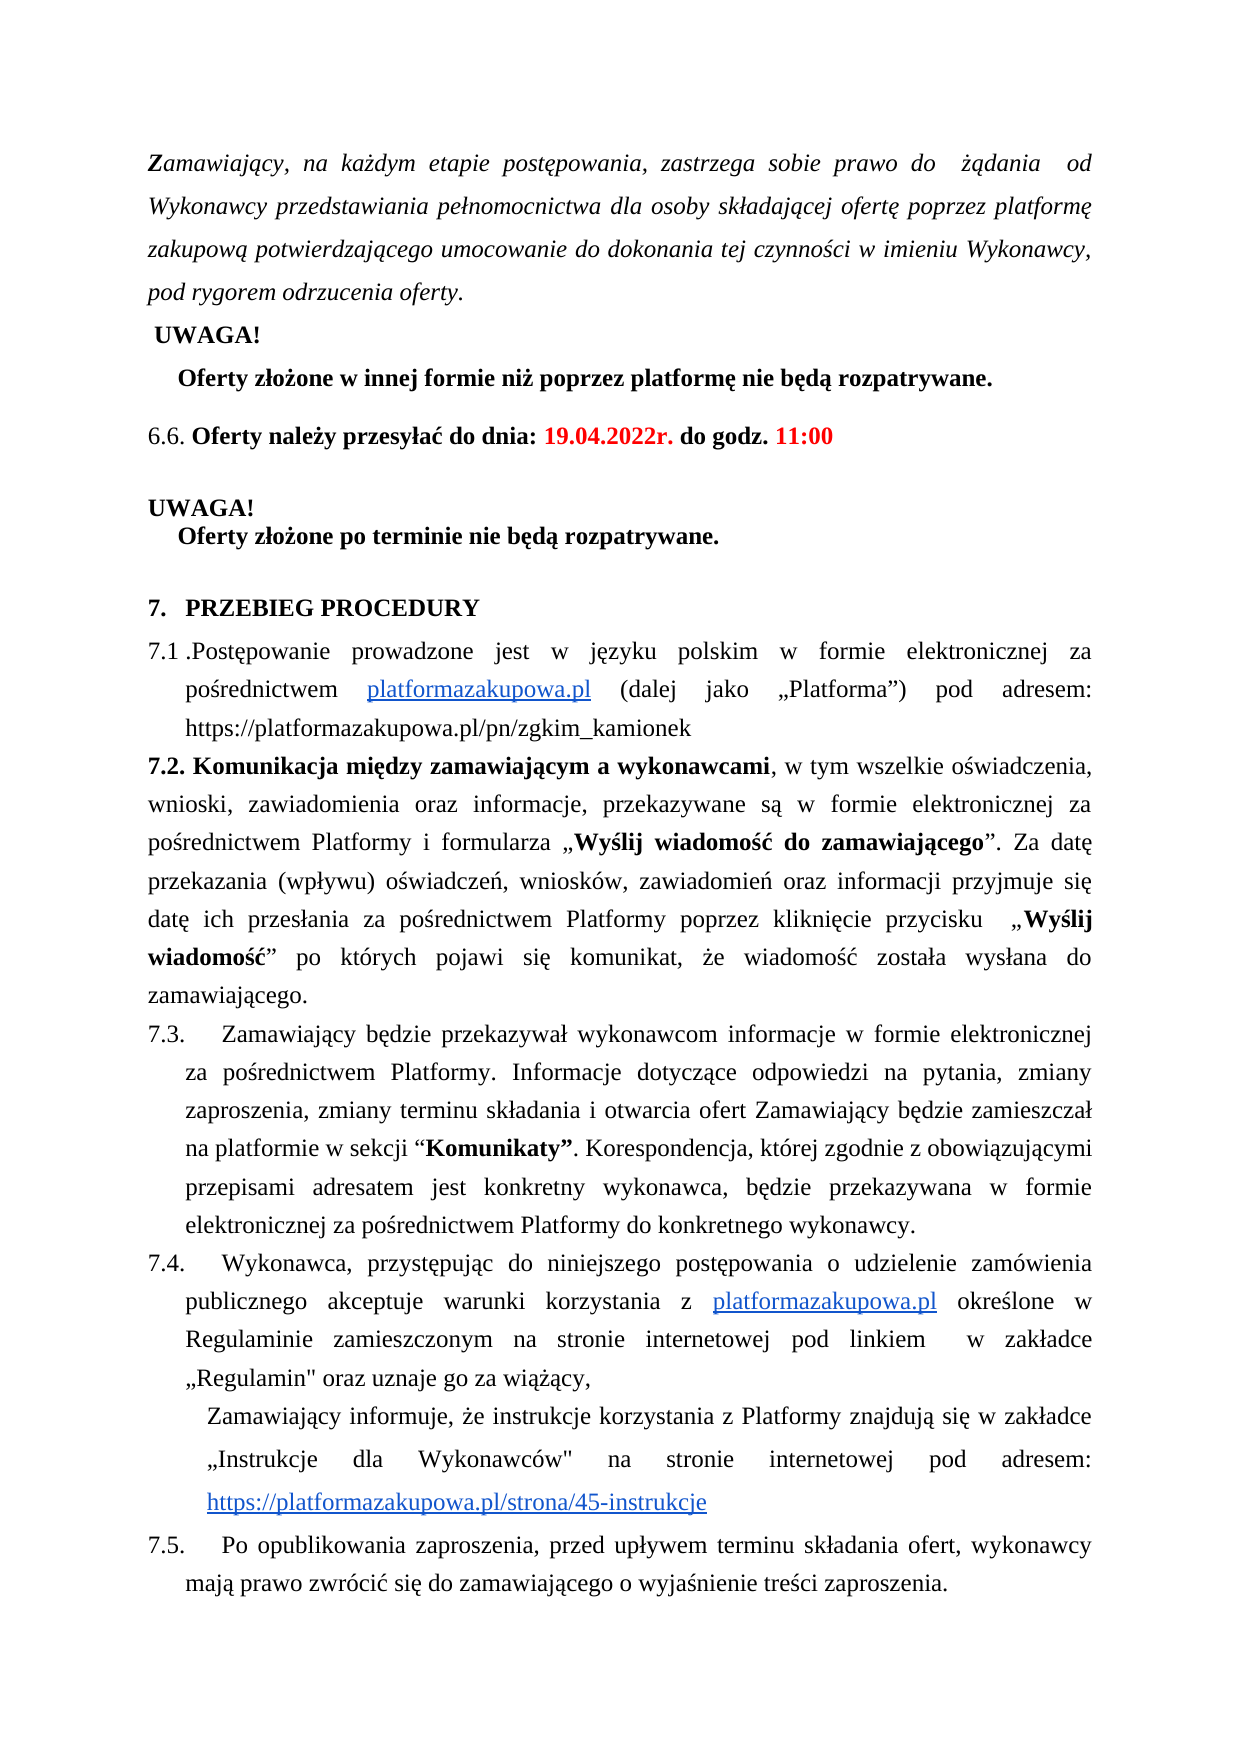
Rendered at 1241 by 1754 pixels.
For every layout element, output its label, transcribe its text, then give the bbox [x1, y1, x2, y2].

text UWAGA! [148, 320, 1093, 349]
list Zamawiający będzie przekazywał wykonawcom informacje w formie elektronicznej za pośrednictwem Platformy. Informacje dotyczące odpowiedzi na pytania, zmiany zaproszenia, zmiany terminu składania i otwarcia ofert Zamawiający będzie zamieszczał na platformie w sekcji “Komunikaty”. Korespondencja, której zgodnie z obowiązującymi przepisami adresatem jest konkretny wykonawca, będzie przekazywana w formie elektronicznej za pośrednictwem Platformy do konkretnego wykonawcy. [148, 1019, 1093, 1238]
list .Postępowanie prowadzone jest w języku polskim w formie elektronicznej za pośrednictwem platformazakupowa.pl (dalej jako „Platforma”) pod adresem: https://platformazakupowa.pl/pn/zgkim_kamionek [148, 636, 1093, 742]
list PRZEBIEG PROCEDURY [148, 593, 1093, 622]
text 6.6. Oferty należy przesyłać do dnia: 19.04.2022r. do godz. 11:00 [148, 421, 1093, 449]
text Zamawiający, na każdym etapie postępowania, zastrzega sobie prawo do żądania od Wykonawcy przedstawiania pełnomocnictwa dla osoby składającej ofertę poprzez platformę zakupową potwierdzającego umocowanie do dokonania tej czynności w imieniu Wykonawcy, pod rygorem odrzucenia oferty. [148, 148, 1093, 306]
text Oferty złożone w innej formie niż poprzez platformę nie będą rozpatrywane. [177, 363, 1093, 392]
list Wykonawca, przystępując do niniejszego postępowania o udzielenie zamówienia publicznego akceptuje warunki korzystania z platformazakupowa.pl określone w Regulaminie zamieszczonym na stronie internetowej pod linkiem w zakładce „Regulamin" oraz uznaje go za wiążący, [148, 1248, 1093, 1391]
text Oferty złożone po terminie nie będą rozpatrywane. [177, 521, 1093, 550]
text Zamawiający informuje, że instrukcje korzystania z Platformy znajdują się w zakładce „Instrukcje dla Wykonawców" na stronie internetowej pod adresem: https://platformazakupowa.pl/strona/45-instrukcje [207, 1401, 1093, 1516]
text 7.2. Komunikacja między zamawiającym a wykonawcami, w tym wszelkie oświadczenia, wnioski, zawiadomienia oraz informacje, przekazywane są w formie elektronicznej za pośrednictwem Platformy i formularza „Wyślij wiadomość do zamawiającego”. Za datę przekazania (wpływu) oświadczeń, wniosków, zawiadomień oraz informacji przyjmuje się datę ich przesłania za pośrednictwem Platformy poprzez kliknięcie przycisku „Wyślij wiadomość” po których pojawi się komunikat, że wiadomość została wysłana do zamawiającego. [148, 751, 1093, 1009]
list Po opublikowania zaproszenia, przed upływem terminu składania ofert, wykonawcy mają prawo zwrócić się do zamawiającego o wyjaśnienie treści zaproszenia. [148, 1530, 1093, 1597]
text UWAGA! [148, 493, 1093, 521]
